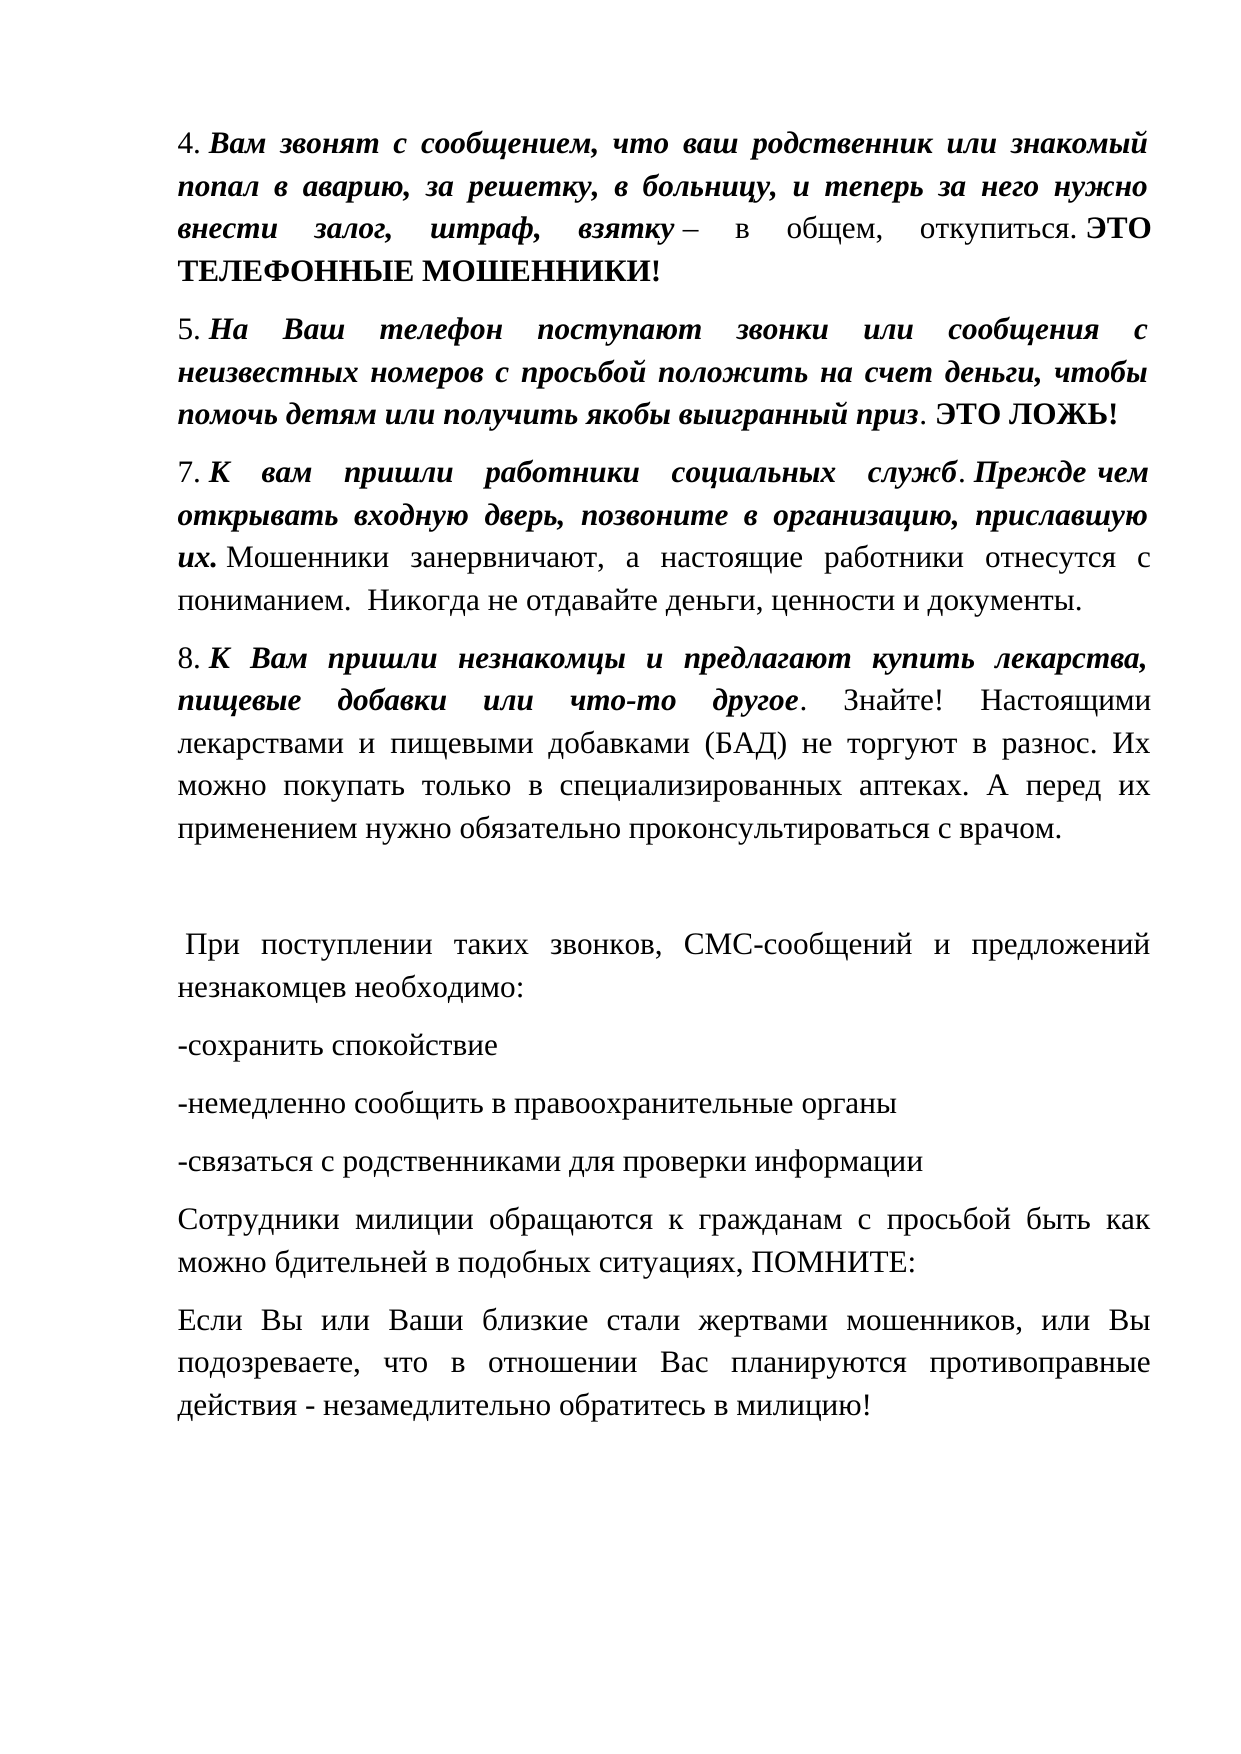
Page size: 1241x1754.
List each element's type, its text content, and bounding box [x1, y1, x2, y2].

text 5. На Ваш телефон поступают звонки или сообщения с неизвестных номеров с просьбой положить на счет деньги, чтобы помочь детям или получить якобы выигранный приз. ЭТО ЛОЖЬ! [177, 304, 1152, 431]
text 4. Вам звонят с сообщением, что ваш родственник или знакомый попал в аварию, за решетку, в больницу, и теперь за него нужно внести залог, штраф, взятку – в общем, откупиться. ЭТО ТЕЛЕФОННЫЕ МОШЕННИКИ! [177, 118, 1152, 288]
text 7. К вам пришли работники социальных служб. Прежде чем открывать входную дверь, позвоните в организацию, приславшую их. Мошенники занервничают, а настоящие работники отнесутся с пониманием. Никогда не отдавайте деньги, ценности и документы. [177, 447, 1152, 617]
text Если Вы или Ваши близкие стали жертвами мошенников, или Вы подозреваете, что в отношении Вас планируются противоправные действия - незамедлительно обратитесь в милицию! [177, 1294, 1152, 1422]
text Сотрудники милиции обращаются к гражданам с просьбой быть как можно бдительней в подобных ситуациях, ПОМНИТЕ: [177, 1194, 1152, 1279]
text -немедленно сообщить в правоохранительные органы [177, 1077, 1152, 1120]
text -связаться с родственниками для проверки информации [177, 1136, 1152, 1178]
text При поступлении таких звонков, СМС-сообщений и предложений незнакомцев необходимо: [177, 919, 1152, 1004]
text -сохранить спокойствие [177, 1019, 1152, 1062]
text 8. К Вам пришли незнакомцы и предлагают купить лекарства, пищевые добавки или что-то другое. Знайте! Настоящими лекарствами и пищевыми добавками (БАД) не торгуют в разнос. Их можно покупать только в специализированных аптеках. А перед их применением нужно обязательно проконсультироваться с врачом. [177, 632, 1152, 845]
